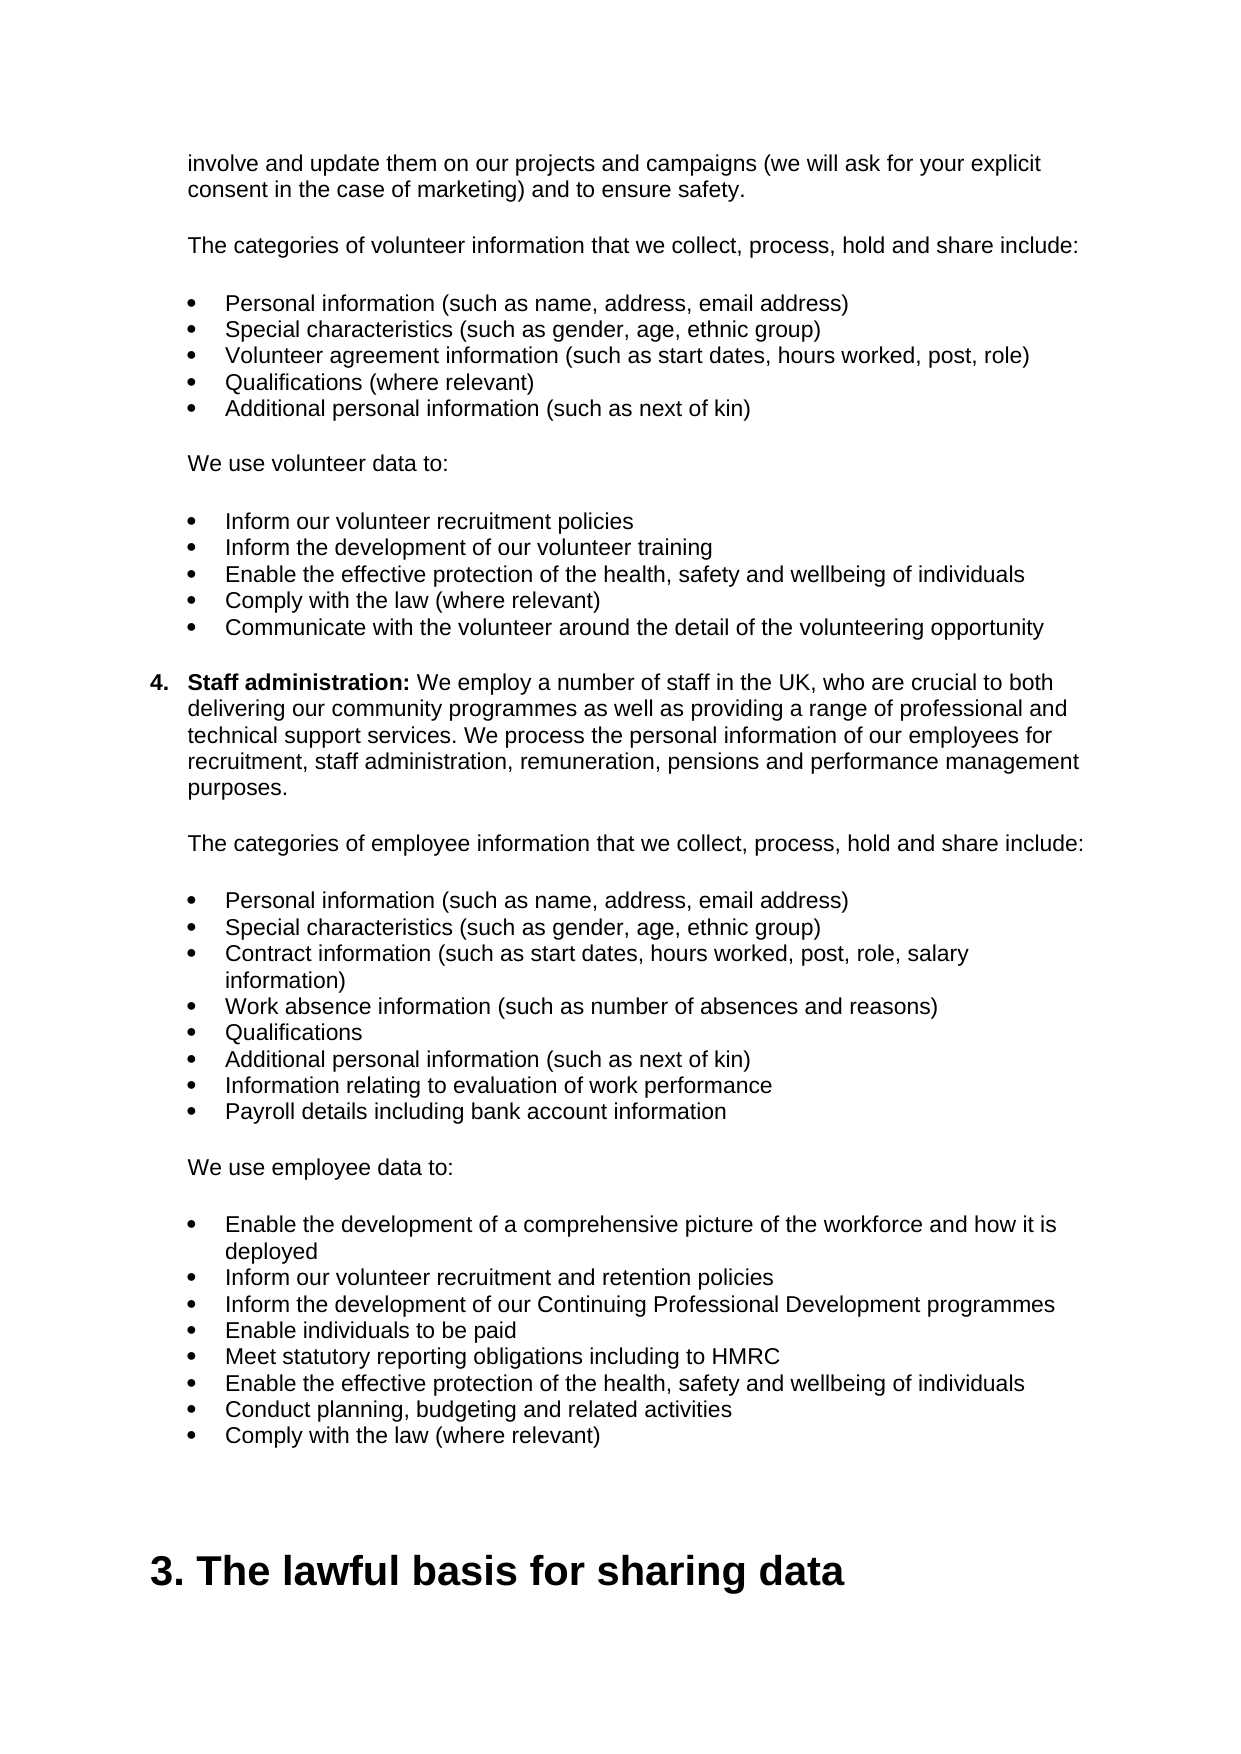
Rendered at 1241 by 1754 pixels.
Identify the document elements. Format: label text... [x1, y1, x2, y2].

list Additional personal information (such as next of kin) [187, 395, 1090, 421]
text The categories of employee information that we collect, process, hold and share include: [187, 830, 1090, 856]
text We use volunteer data to: [187, 450, 1090, 477]
text The categories of volunteer information that we collect, process, hold and share include: [187, 232, 1090, 258]
list Qualifications [187, 1019, 1090, 1046]
list Information relating to evaluation of work performance [187, 1072, 1090, 1098]
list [150, 150, 1090, 203]
list Special characteristics (such as gender, age, ethnic group) [187, 914, 1090, 940]
list Enable individuals to be paid [187, 1317, 1090, 1343]
list Enable the effective protection of the health, safety and wellbeing of individuals [187, 1369, 1090, 1396]
list Work absence information (such as number of absences and reasons) [187, 993, 1090, 1019]
list Enable the effective protection of the health, safety and wellbeing of individuals [187, 561, 1090, 587]
list Personal information (such as name, address, email address) [187, 887, 1090, 914]
text We use employee data to: [187, 1154, 1090, 1180]
list Special characteristics (such as gender, age, ethnic group) [187, 316, 1090, 342]
list Communicate with the volunteer around the detail of the volunteering opportunity [187, 613, 1090, 640]
list Inform our volunteer recruitment policies [187, 508, 1090, 534]
list Payroll details including bank account information [187, 1098, 1090, 1125]
list Qualifications (where relevant) [187, 368, 1090, 395]
list Meet statutory reporting obligations including to HMRC [187, 1343, 1090, 1369]
list Personal information (such as name, address, email address) [187, 289, 1090, 316]
list Enable the development of a comprehensive picture of the workforce and how it is deployed [187, 1211, 1090, 1264]
list Conduct planning, budgeting and related activities [187, 1396, 1090, 1422]
list Staff administration: We employ a number of staff in the UK, who are crucial to both delivering our community programmes as well as providing a range of professional and technical support services. We process the personal information of our employees for recruitment, staff administration, remuneration, pensions and performance management purposes. [150, 669, 1090, 801]
list Inform the development of our Continuing Professional Development programmes [187, 1291, 1090, 1317]
list Inform our volunteer recruitment and retention policies [187, 1264, 1090, 1291]
list Comply with the law (where relevant) [187, 587, 1090, 613]
text 3. The lawful basis for sharing data [150, 1546, 1090, 1594]
list Volunteer agreement information (such as start dates, hours worked, post, role) [187, 342, 1090, 368]
list Inform the development of our volunteer training [187, 534, 1090, 561]
list Additional personal information (such as next of kin) [187, 1046, 1090, 1072]
list Comply with the law (where relevant) [187, 1422, 1090, 1449]
list Contract information (such as start dates, hours worked, post, role, salary information) [187, 940, 1090, 993]
